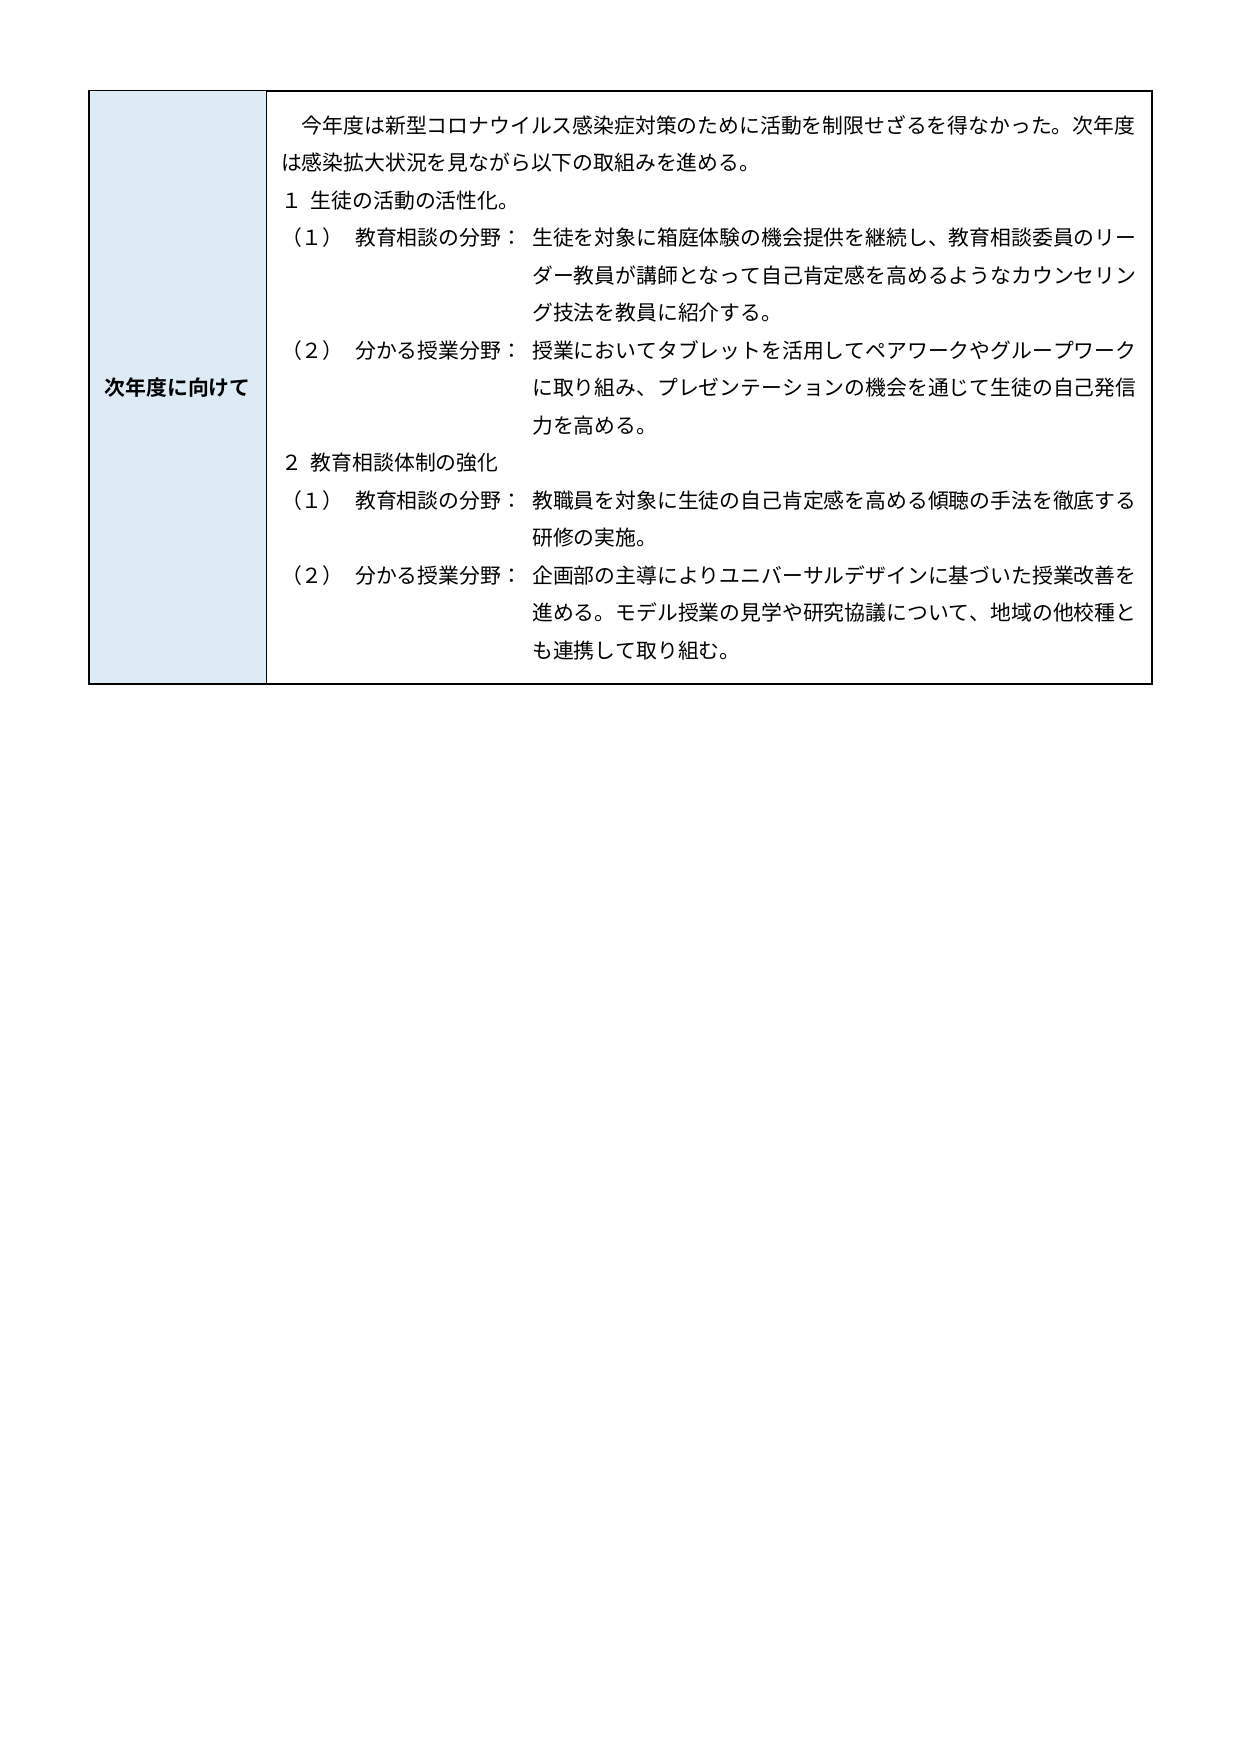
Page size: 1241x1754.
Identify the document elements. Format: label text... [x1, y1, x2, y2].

table_cell 次年度に向けて [90, 91, 266, 683]
table_cell 今年度は新型コロナウイルス感染症対策のために活動を制限せざるを得なかった。次年度は感染拡大状況を見ながら以下の取組みを進める。 １ 生徒の活動の活性化。 （１） 教育相談の分野： 生徒を対象に箱庭体験の機会提供を継続し、教育相談委員のリーダー教員が講師となって自己肯定感を高めるようなカウンセリング技法を教員に紹介する。 （２） 分かる授業分野： 授業においてタブレットを活用してペアワークやグループワークに取り組み、プレゼンテーションの機会を通じて生徒の自己発信力を高める。 ２ 教育相談体制の強化 （１） 教育相談の分野： 教職員を対象に生徒の自己肯定感を高める傾聴の手法を徹底する研修の実施。 （２） 分かる授業分野： 企画部の主導によりユニバーサルデザインに基づいた授業改善を進める。モデル授業の見学や研究協議について、地域の他校種とも連携して取り組む。 [267, 92, 1151, 683]
